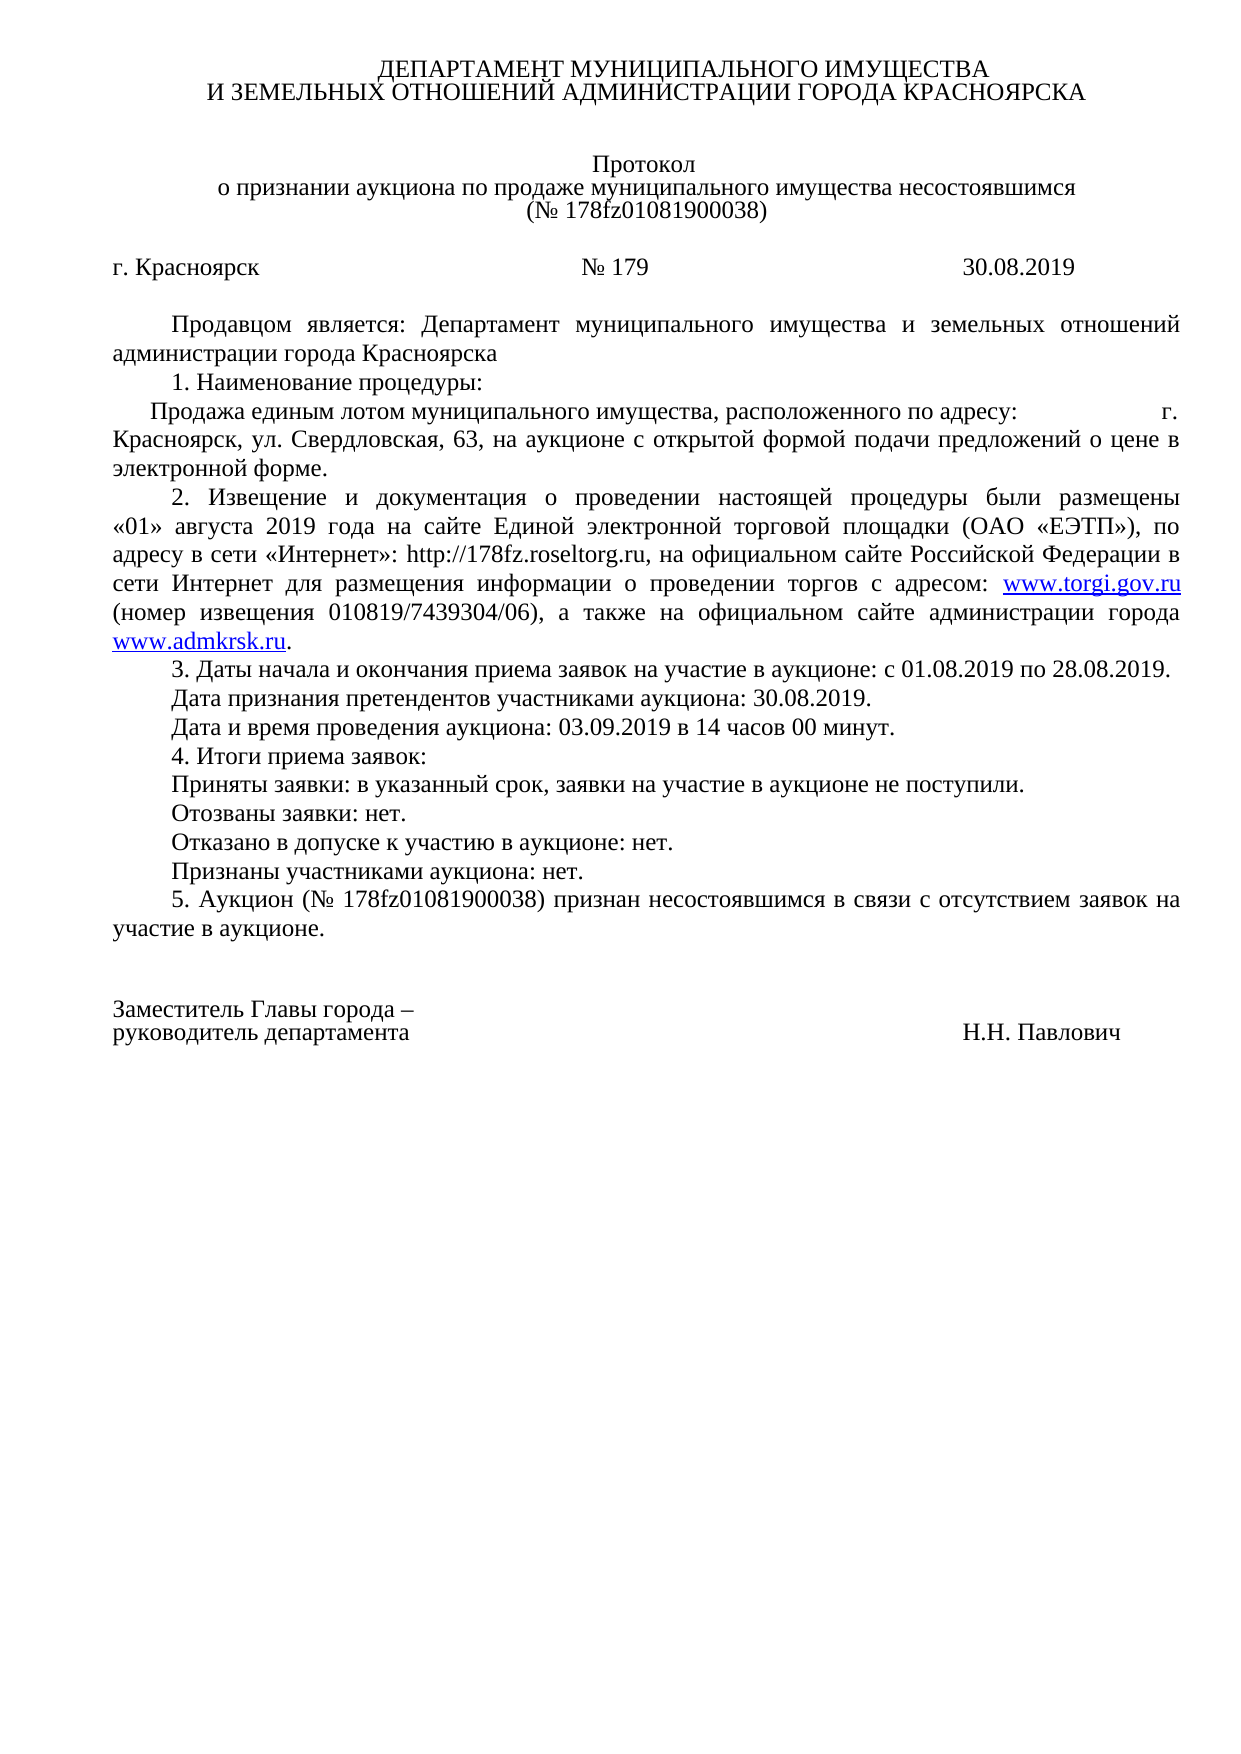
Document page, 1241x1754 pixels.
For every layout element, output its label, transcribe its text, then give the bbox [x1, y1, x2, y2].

text Отказано в допуске к участию в аукционе: нет. [112, 827, 1181, 856]
text Признаны участниками аукциона: нет. [112, 856, 1181, 884]
text руководитель департамента Н.Н. Павлович [112, 1022, 1181, 1045]
text 3. Даты начала и окончания приема заявок на участие в аукционе: с 01.08.2019 по 28.08.2019. [112, 654, 1181, 683]
text Отозваны заявки: нет. [112, 798, 1181, 827]
text 1. Наименование процедуры: Продажа единым лотом муниципального имущества, расположенного по адресу: г. Красноярск, ул. Свердловская, 63, на аукционе с открытой формой подачи предложений о цене в электронной форме. [112, 367, 1181, 482]
text 4. Итоги приема заявок: [112, 741, 1181, 769]
text г. Красноярск № 179 30.08.2019 [112, 252, 1181, 281]
text 2. Извещение и документация о проведении настоящей процедуры были размещены «01» августа 2019 года на сайте Единой электронной торговой площадки (ОАО «ЕЭТП»), по адресу в сети «Интернет»: http://178fz.roseltorg.ru, на официальном сайте Российской Федерации в сети Интернет для размещения информации о проведении торгов с адресом: www.torgi.gov.ru (номер извещения 010819/7439304/06), а также на официальном сайте администрации города www.admkrsk.ru. [112, 482, 1181, 654]
text (№ 178fz01081900038) [112, 200, 1181, 223]
text 5. Аукцион (№ 178fz01081900038) признан несостоявшимся в связи с отсутствием заявок на участие в аукционе. [112, 884, 1181, 942]
text Протокол о признании аукциона по продаже муниципального имущества несостоявшимся [112, 154, 1181, 200]
text Заместитель Главы города – [112, 999, 1181, 1022]
text Продавцом является: Департамент муниципального имущества и земельных отношений администрации города Красноярска [112, 309, 1181, 367]
text Дата признания претендентов участниками аукциона: 30.08.2019. [112, 683, 1181, 712]
text И ЗЕМЕЛЬНЫХ ОТНОШЕНИЙ АДМИНИСТРАЦИИ ГОРОДА КРАСНОЯРСКА [112, 82, 1181, 105]
text Приняты заявки: в указанный срок, заявки на участие в аукционе не поступили. [112, 769, 1181, 798]
subtitle ДЕПАРТАМЕНТ МУНИЦИПАЛЬНОГО ИМУЩЕСТВА [112, 59, 1181, 82]
text Дата и время проведения аукциона: 03.09.2019 в 14 часов 00 минут. [112, 712, 1181, 741]
